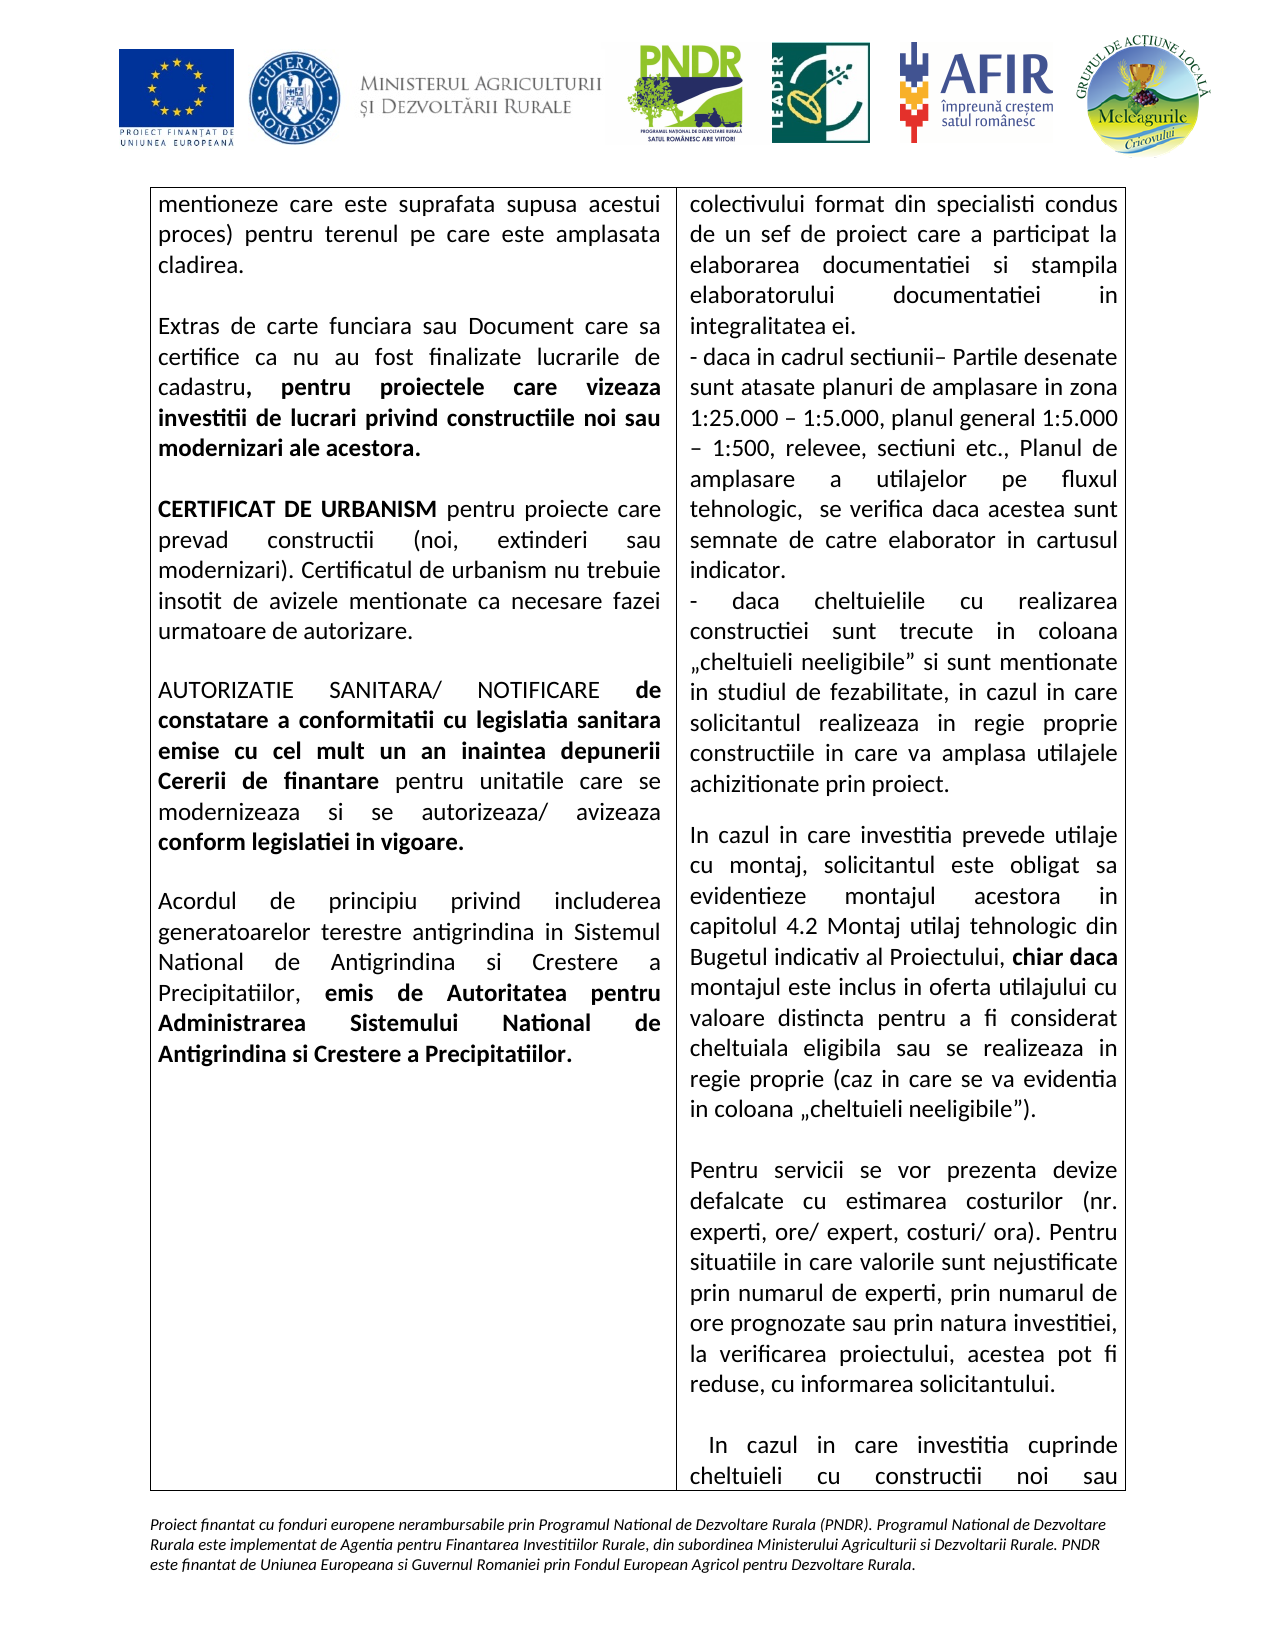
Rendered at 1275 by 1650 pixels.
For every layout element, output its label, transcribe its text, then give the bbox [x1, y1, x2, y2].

picture [119, 49, 234, 150]
picture [248, 42, 870, 145]
picture [1074, 33, 1211, 158]
picture [900, 42, 1053, 143]
